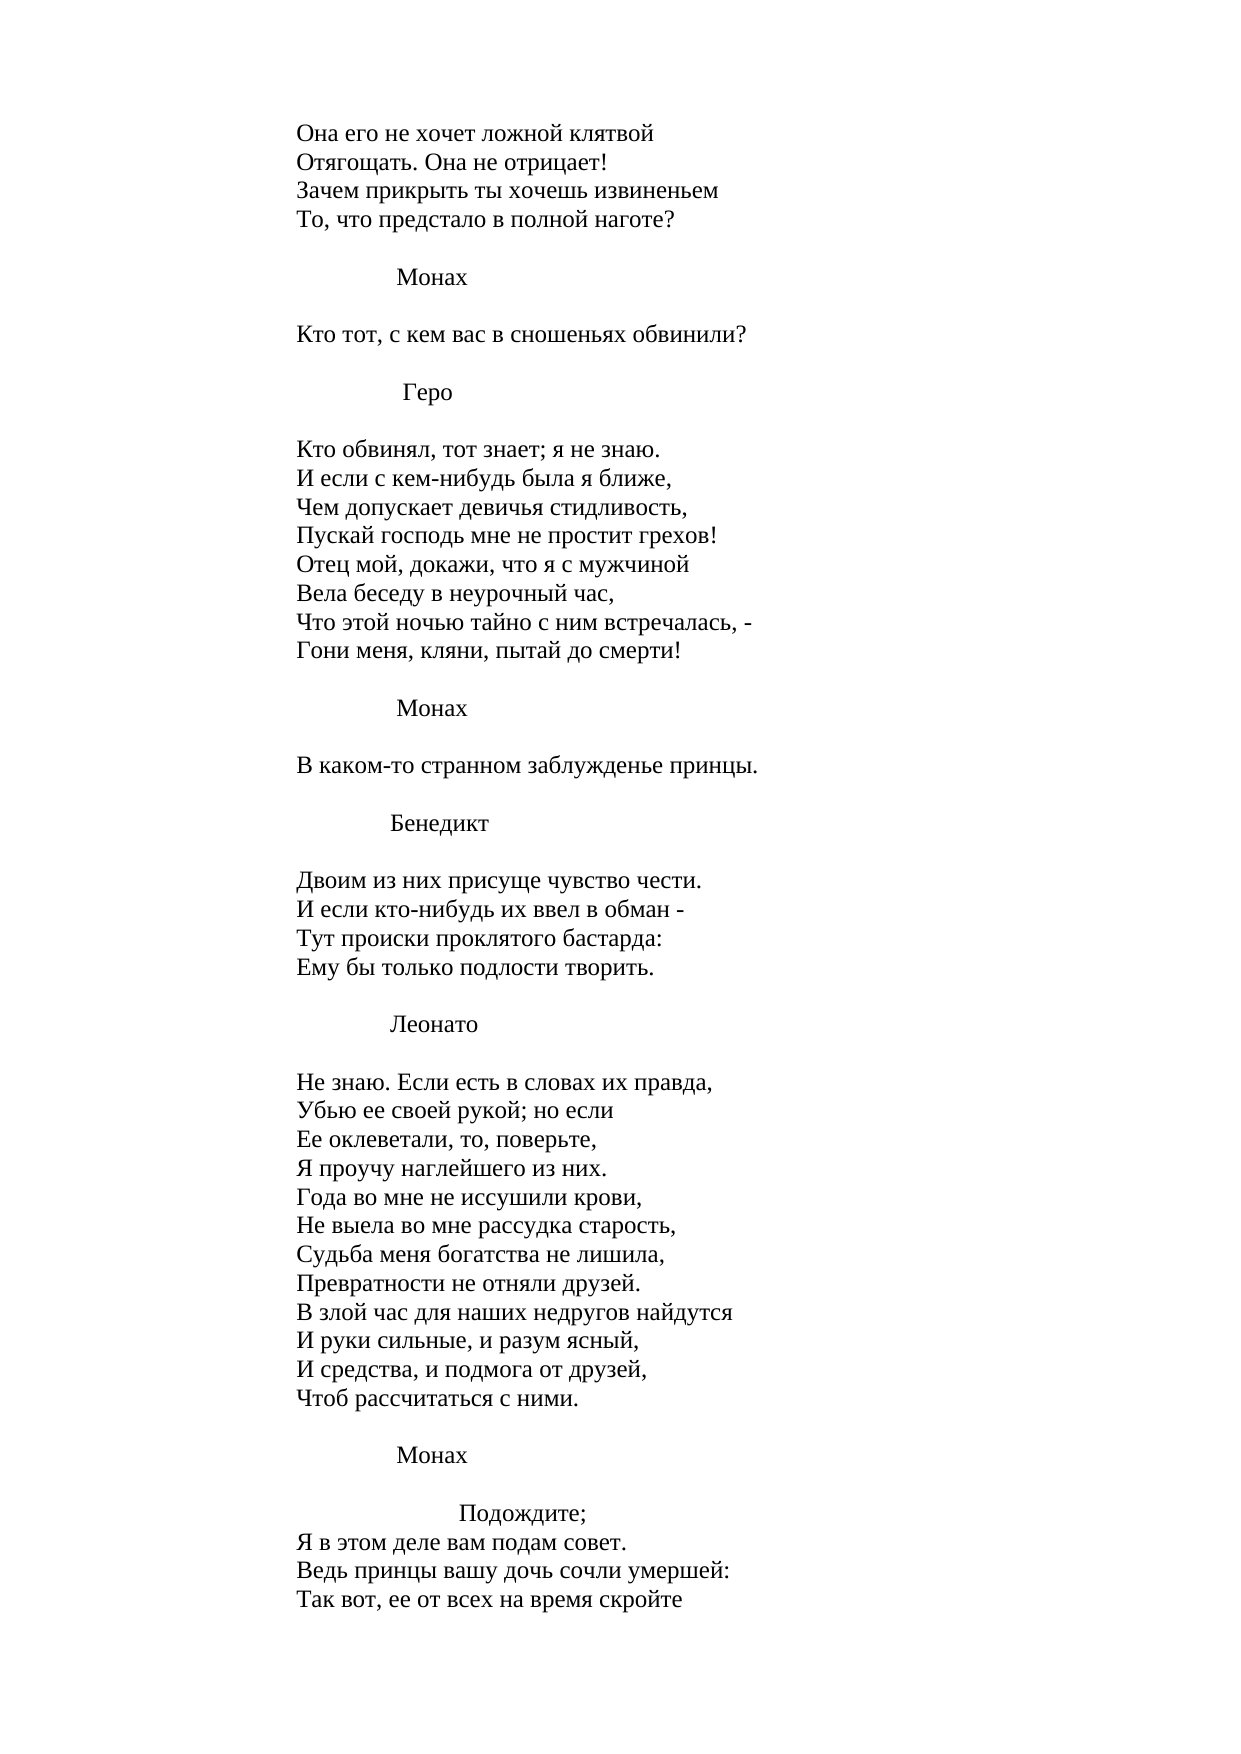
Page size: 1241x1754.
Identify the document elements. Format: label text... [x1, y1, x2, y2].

text Чем допускает девичья стидливость, [177, 492, 1152, 521]
text Тут происки проклятого бастарда: [177, 923, 1152, 952]
text Подождите; [177, 1498, 1152, 1527]
text И если с кем-нибудь была я ближе, [177, 463, 1152, 492]
text Я в этом деле вам подам совет. [177, 1527, 1152, 1556]
text Отец мой, докажи, что я с мужчиной [177, 549, 1152, 578]
text Геро [177, 377, 1152, 406]
text Кто тот, с кем вас в сношеньях обвинили? [177, 319, 1152, 348]
text Ведь принцы вашу дочь сочли умершей: [177, 1556, 1152, 1584]
text Не знаю. Если есть в словах их правда, [177, 1067, 1152, 1096]
text И если кто-нибудь их ввел в обман - [177, 894, 1152, 923]
text Так вот, ее от всех на время скройте [177, 1584, 1152, 1613]
text Пускай господь мне не простит грехов! [177, 521, 1152, 549]
text Что этой ночью тайно с ним встречалась, - [177, 607, 1152, 636]
text Ее оклеветали, то, поверьте, [177, 1124, 1152, 1153]
text То, что предстало в полной наготе? [177, 204, 1152, 233]
text Вела беседу в неурочный час, [177, 578, 1152, 607]
text В злой час для наших недругов найдутся [177, 1297, 1152, 1326]
text В каком-то странном заблужденье принцы. [177, 751, 1152, 779]
text Монах [177, 262, 1152, 291]
text Превратности не отняли друзей. [177, 1268, 1152, 1297]
text Судьба меня богатства не лишила, [177, 1239, 1152, 1268]
text Отягощать. Она не отрицает! [177, 147, 1152, 176]
text Я проучу наглейшего из них. [177, 1153, 1152, 1182]
text Бенедикт [177, 808, 1152, 837]
text Двоим из них присуще чувство чести. [177, 866, 1152, 894]
text И средства, и подмога от друзей, [177, 1354, 1152, 1383]
text Она его не хочет ложной клятвой [177, 118, 1152, 147]
text Кто обвинял, тот знает; я не знаю. [177, 434, 1152, 463]
text Ему бы только подлости творить. [177, 952, 1152, 981]
text Гони меня, кляни, пытай до смерти! [177, 636, 1152, 664]
text И руки сильные, и разум ясный, [177, 1326, 1152, 1354]
text Леонато [177, 1009, 1152, 1038]
text Монах [177, 1441, 1152, 1469]
text Не выела во мне рассудка старость, [177, 1211, 1152, 1239]
text Чтоб рассчитаться с ними. [177, 1383, 1152, 1412]
text Монах [177, 693, 1152, 722]
text Года во мне не иссушили крови, [177, 1182, 1152, 1211]
text Зачем прикрыть ты хочешь извиненьем [177, 176, 1152, 204]
text Убью ее своей рукой; но если [177, 1096, 1152, 1124]
